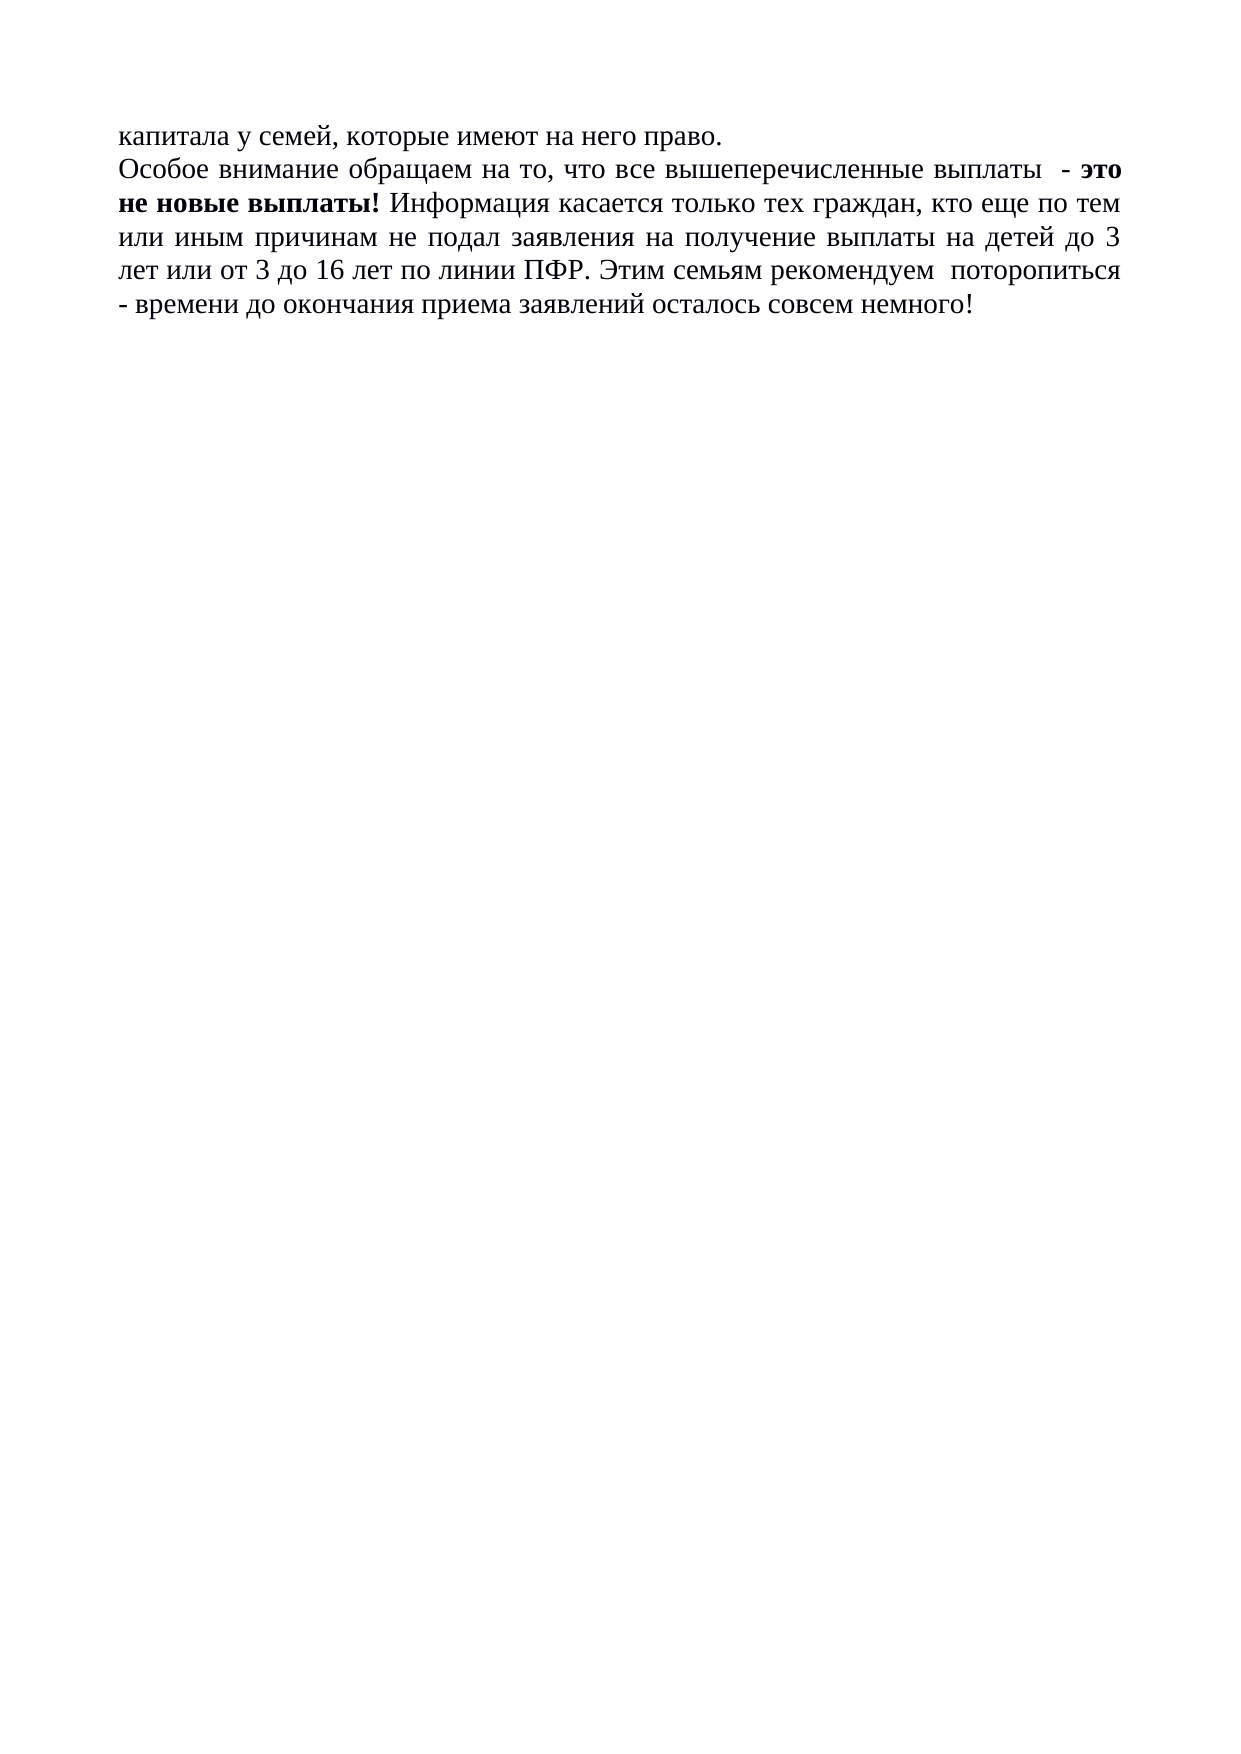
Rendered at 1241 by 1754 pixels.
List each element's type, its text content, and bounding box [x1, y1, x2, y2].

text Особое внимание обращаем на то, что все вышеперечисленные выплаты - это не новые выплаты! Информация касается только тех граждан, кто еще по тем или иным причинам не подал заявления на получение выплаты на детей до 3 лет или от 3 до 16 лет по линии ПФР. Этим семьям рекомендуем поторопиться - времени до окончания приема заявлений осталось совсем немного! [118, 152, 1122, 319]
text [118, 118, 1122, 152]
